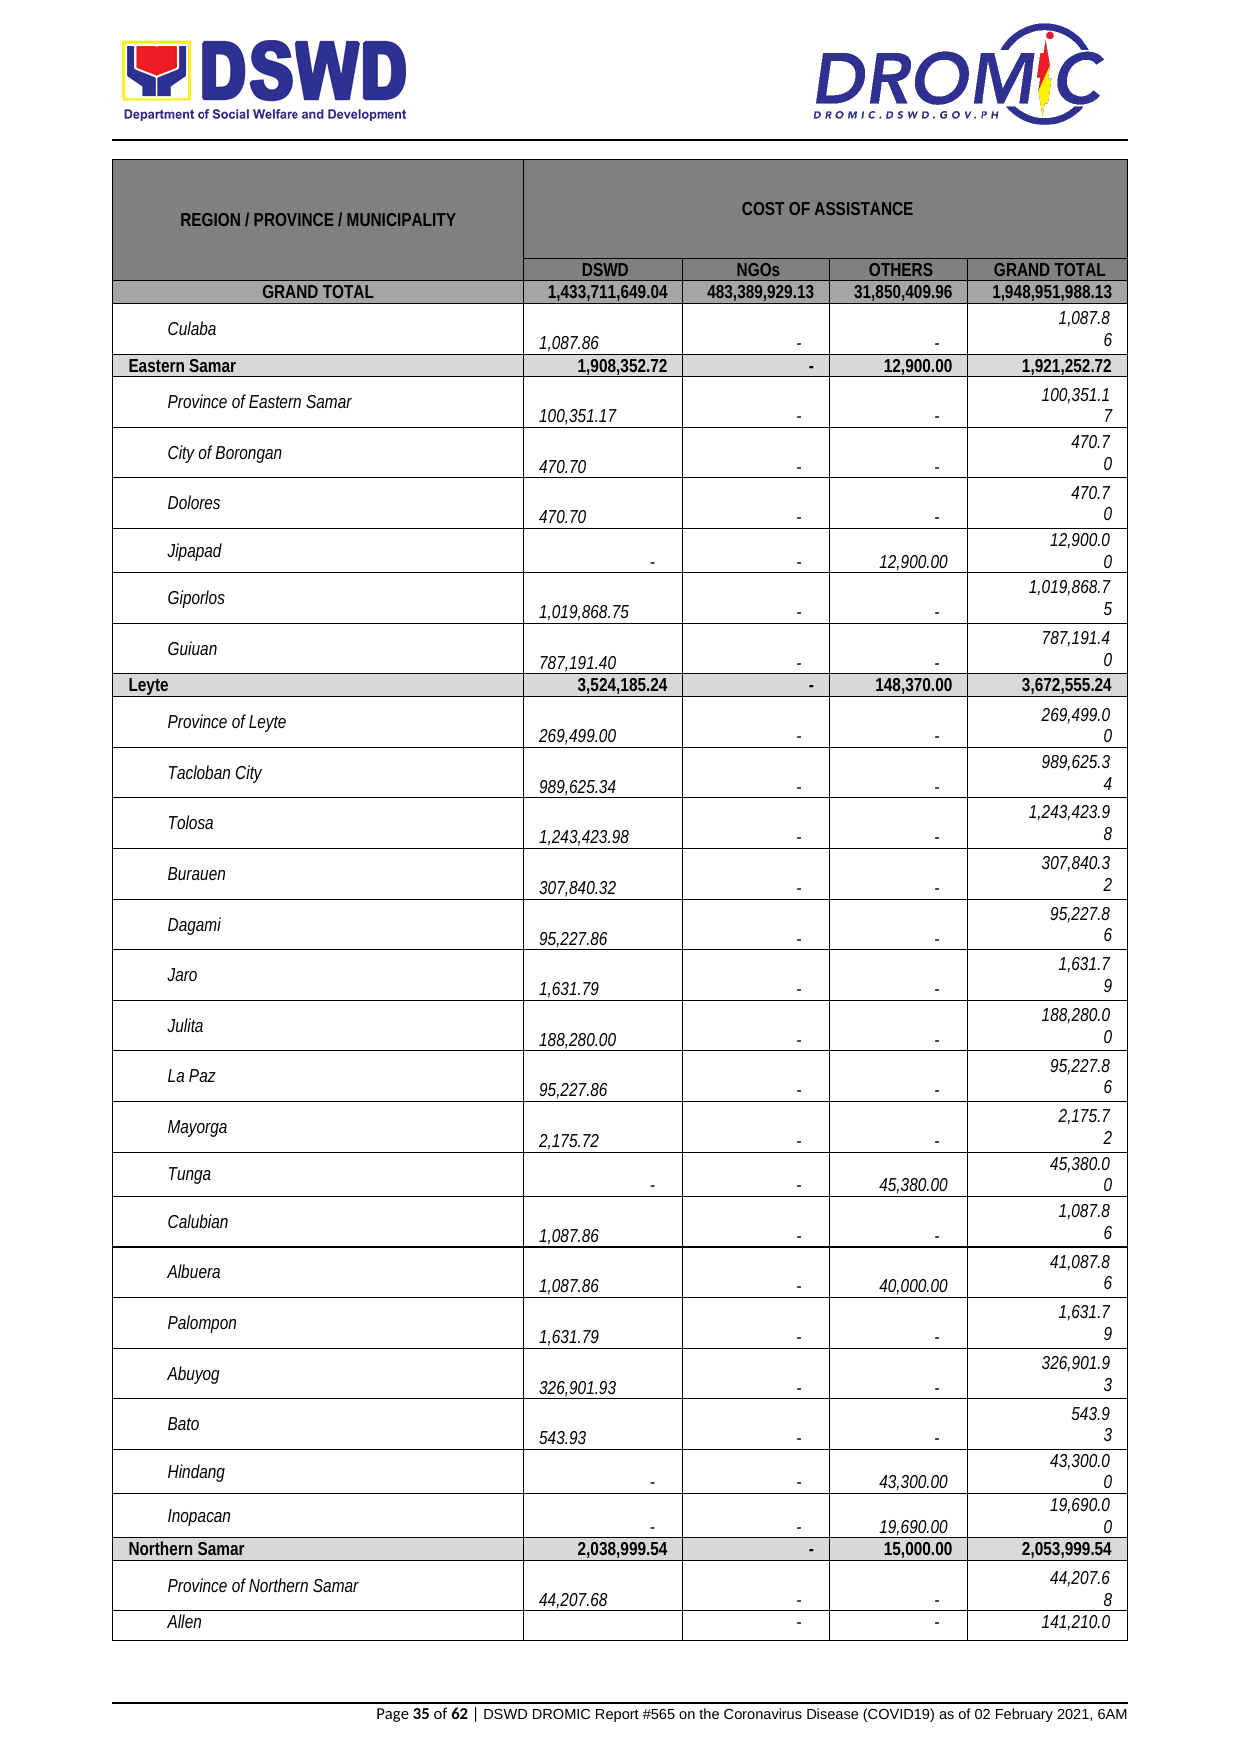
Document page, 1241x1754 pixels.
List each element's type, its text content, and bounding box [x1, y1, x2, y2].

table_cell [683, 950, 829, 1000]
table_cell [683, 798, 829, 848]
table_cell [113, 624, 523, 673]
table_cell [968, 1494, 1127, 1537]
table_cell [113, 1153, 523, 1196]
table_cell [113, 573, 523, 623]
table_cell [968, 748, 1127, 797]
table_cell 1,948,951,988.13 [968, 281, 1127, 303]
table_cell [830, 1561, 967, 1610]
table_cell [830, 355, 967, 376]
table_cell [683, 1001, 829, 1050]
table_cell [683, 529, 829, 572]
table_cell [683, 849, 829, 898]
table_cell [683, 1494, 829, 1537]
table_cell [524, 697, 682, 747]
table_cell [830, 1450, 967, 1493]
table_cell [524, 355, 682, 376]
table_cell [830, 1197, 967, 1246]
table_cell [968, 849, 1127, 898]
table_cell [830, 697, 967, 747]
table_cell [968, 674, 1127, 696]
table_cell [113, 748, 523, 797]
table_cell 483,389,929.13 [683, 281, 829, 303]
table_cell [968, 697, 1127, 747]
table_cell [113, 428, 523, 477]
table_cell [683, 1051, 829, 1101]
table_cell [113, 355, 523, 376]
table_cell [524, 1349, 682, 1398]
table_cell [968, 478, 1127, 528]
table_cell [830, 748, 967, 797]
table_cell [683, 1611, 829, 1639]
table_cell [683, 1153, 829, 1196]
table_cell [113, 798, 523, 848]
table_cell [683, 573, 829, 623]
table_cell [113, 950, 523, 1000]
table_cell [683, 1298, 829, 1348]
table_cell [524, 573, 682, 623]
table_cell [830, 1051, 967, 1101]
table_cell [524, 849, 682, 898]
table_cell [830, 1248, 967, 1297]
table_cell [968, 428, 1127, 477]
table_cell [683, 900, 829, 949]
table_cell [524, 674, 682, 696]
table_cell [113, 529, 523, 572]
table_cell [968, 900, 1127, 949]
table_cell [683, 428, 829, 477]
table_cell GRAND TOTAL [113, 281, 523, 303]
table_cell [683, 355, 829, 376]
picture [781, 23, 1133, 125]
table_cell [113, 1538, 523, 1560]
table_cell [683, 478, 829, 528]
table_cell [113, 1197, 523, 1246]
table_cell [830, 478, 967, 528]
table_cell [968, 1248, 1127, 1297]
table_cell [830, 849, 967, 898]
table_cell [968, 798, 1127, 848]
picture [112, 37, 416, 125]
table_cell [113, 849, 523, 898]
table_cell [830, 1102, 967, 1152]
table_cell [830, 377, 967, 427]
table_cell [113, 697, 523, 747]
table_header COST OF ASSISTANCE [524, 160, 1127, 258]
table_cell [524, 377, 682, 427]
table_cell GRAND TOTAL [968, 259, 1127, 280]
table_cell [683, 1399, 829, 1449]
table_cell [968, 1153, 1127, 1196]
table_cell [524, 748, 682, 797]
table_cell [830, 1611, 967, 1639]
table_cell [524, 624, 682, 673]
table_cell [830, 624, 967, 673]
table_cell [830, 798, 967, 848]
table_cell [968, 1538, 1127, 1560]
table_cell OTHERS [830, 259, 967, 280]
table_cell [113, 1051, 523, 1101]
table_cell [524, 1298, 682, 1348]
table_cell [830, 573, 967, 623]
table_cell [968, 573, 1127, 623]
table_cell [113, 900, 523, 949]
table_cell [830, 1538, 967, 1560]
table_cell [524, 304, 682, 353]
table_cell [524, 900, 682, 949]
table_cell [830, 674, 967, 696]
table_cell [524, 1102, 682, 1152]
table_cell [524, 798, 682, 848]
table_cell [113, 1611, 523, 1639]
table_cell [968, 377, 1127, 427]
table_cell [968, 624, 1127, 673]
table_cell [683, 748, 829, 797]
table_cell NGOs [683, 259, 829, 280]
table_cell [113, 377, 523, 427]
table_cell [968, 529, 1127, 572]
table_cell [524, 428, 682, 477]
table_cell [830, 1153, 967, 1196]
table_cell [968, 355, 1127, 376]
table_cell DSWD [524, 259, 682, 280]
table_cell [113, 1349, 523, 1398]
table_cell 31,850,409.96 [830, 281, 967, 303]
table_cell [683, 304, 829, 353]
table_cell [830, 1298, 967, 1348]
table_header REGION / PROVINCE / MUNICIPALITY [113, 160, 523, 280]
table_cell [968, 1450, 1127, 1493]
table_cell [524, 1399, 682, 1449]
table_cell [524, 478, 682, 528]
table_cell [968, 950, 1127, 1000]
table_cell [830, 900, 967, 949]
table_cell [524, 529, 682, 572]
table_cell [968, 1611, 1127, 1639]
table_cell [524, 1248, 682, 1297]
table_cell 1,433,711,649.04 [524, 281, 682, 303]
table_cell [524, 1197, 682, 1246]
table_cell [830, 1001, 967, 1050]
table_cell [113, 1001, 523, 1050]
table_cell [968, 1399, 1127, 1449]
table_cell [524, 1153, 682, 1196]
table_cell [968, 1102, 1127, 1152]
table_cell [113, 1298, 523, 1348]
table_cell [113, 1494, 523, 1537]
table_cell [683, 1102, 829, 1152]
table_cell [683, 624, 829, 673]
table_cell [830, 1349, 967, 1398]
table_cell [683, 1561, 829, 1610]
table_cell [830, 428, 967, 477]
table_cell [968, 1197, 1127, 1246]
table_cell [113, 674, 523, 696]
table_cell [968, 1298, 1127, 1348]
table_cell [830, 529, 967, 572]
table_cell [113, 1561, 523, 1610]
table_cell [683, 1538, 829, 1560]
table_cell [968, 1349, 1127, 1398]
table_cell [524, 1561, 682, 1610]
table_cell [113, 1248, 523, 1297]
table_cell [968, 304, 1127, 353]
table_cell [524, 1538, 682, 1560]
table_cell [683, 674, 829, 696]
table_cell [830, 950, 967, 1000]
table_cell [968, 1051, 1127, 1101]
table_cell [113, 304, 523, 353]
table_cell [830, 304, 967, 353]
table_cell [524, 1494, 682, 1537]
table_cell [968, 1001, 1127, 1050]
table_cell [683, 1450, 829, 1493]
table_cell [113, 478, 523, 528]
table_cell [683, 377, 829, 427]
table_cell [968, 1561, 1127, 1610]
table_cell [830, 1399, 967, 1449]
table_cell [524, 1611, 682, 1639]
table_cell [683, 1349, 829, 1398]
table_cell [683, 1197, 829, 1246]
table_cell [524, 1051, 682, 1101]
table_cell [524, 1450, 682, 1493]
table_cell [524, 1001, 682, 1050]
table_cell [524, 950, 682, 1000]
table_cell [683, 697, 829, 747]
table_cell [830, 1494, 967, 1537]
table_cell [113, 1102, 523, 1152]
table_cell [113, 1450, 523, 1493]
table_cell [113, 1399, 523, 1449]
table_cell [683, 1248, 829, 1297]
